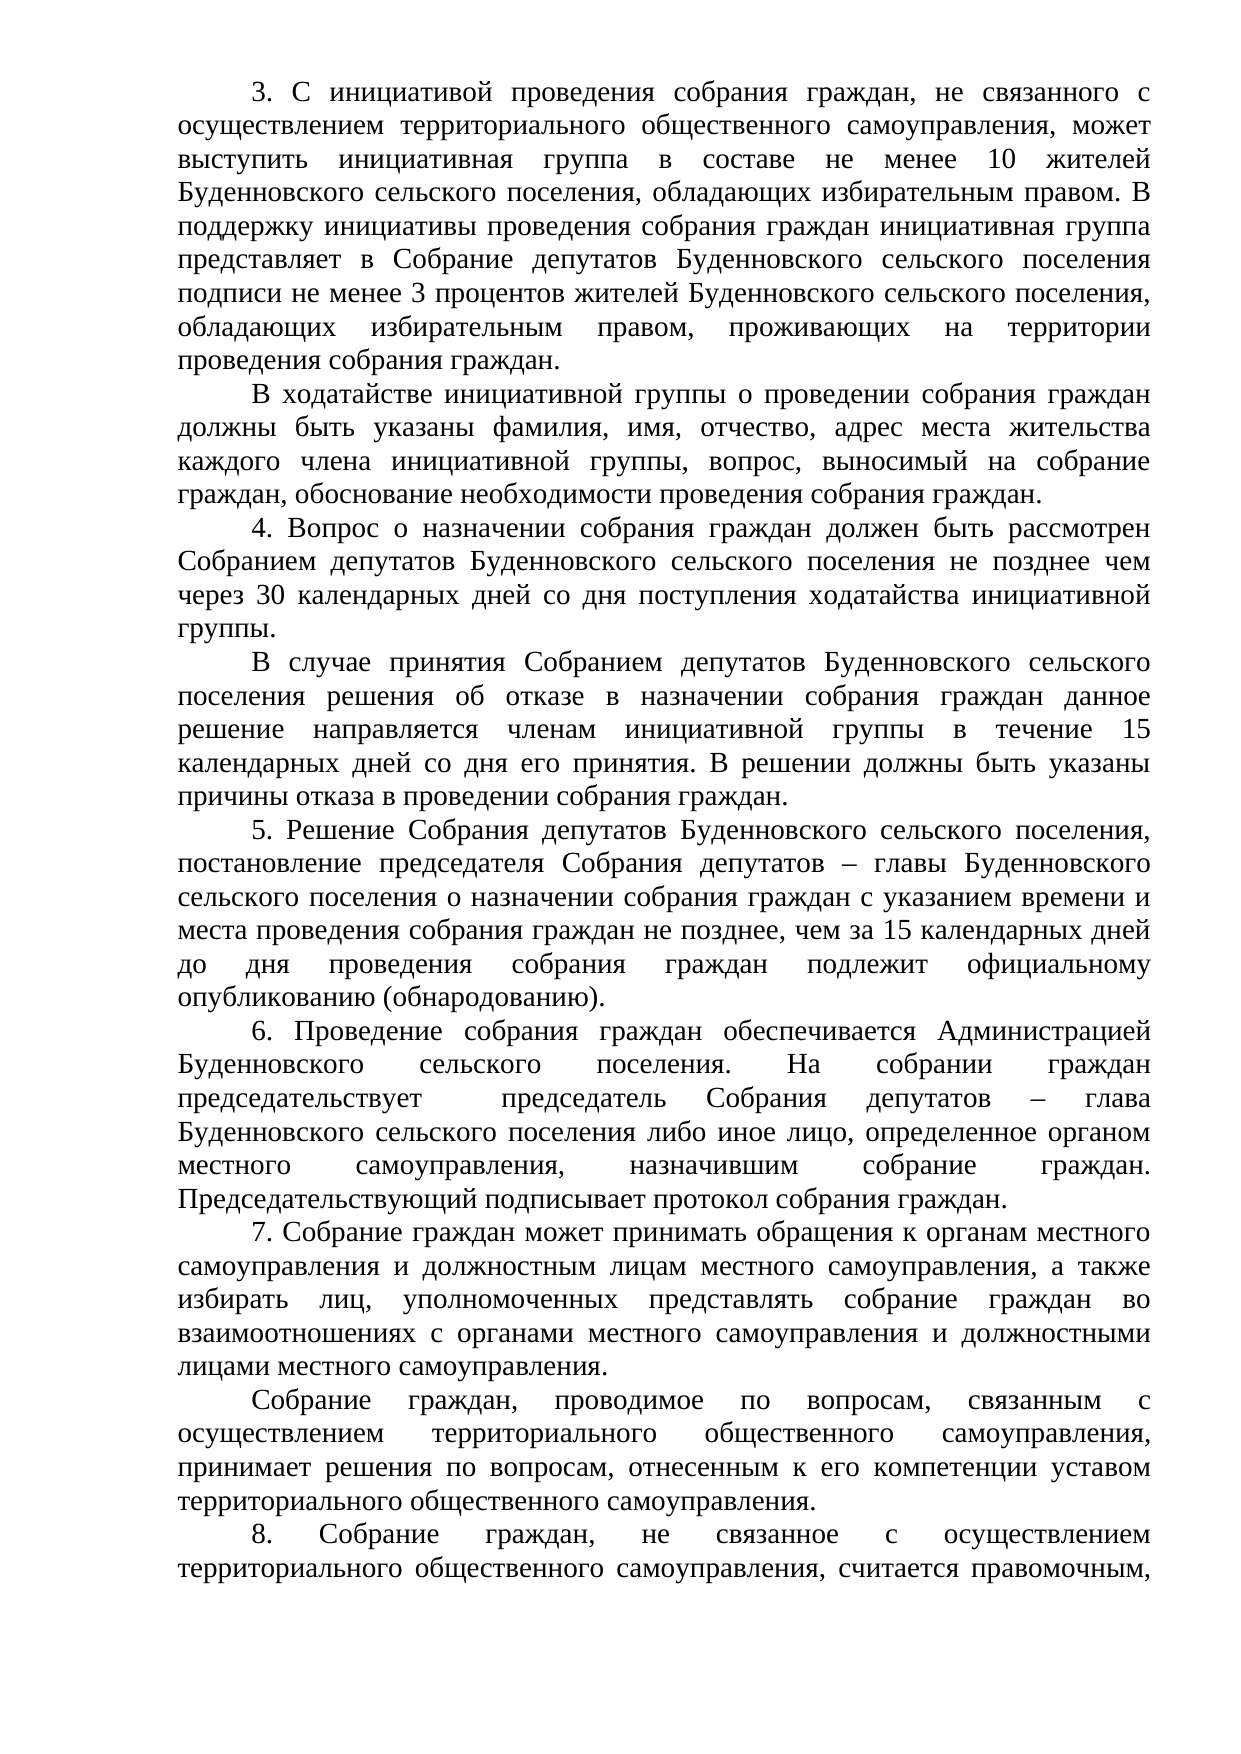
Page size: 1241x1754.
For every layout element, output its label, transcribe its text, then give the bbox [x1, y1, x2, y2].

text 4. Вопрос о назначении собрания граждан должен быть рассмотрен Собранием депутатов Буденновского сельского поселения не позднее чем через 30 календарных дней со дня поступления ходатайства инициативной группы. [177, 510, 1152, 644]
text Собрание граждан, проводимое по вопросам, связанным с осуществлением территориального общественного самоуправления, принимает решения по вопросам, отнесенным к его компетенции уставом территориального общественного самоуправления. [177, 1382, 1152, 1516]
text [177, 1516, 1152, 1583]
text 5. Решение Собрания депутатов Буденновского сельского поселения, постановление председателя Собрания депутатов – главы Буденновского сельского поселения о назначении собрания граждан с указанием времени и места проведения собрания граждан не позднее, чем за 15 календарных дней до дня проведения собрания граждан подлежит официальному опубликованию (обнародованию). [177, 812, 1152, 1013]
text 3. С инициативой проведения собрания граждан, не связанного с осуществлением территориального общественного самоуправления, может выступить инициативная группа в составе не менее 10 жителей Буденновского сельского поселения, обладающих избирательным правом. В поддержку инициативы проведения собрания граждан инициативная группа представляет в Собрание депутатов Буденновского сельского поселения подписи не менее 3 процентов жителей Буденновского сельского поселения, обладающих избирательным правом, проживающих на территории проведения собрания граждан. [177, 74, 1152, 376]
text В ходатайстве инициативной группы о проведении собрания граждан должны быть указаны фамилия, имя, отчество, адрес места жительства каждого члена инициативной группы, вопрос, выносимый на собрание граждан, обоснование необходимости проведения собрания граждан. [177, 376, 1152, 510]
text 7. Собрание граждан может принимать обращения к органам местного самоуправления и должностным лицам местного самоуправления, а также избирать лиц, уполномоченных представлять собрание граждан во взаимоотношениях с органами местного самоуправления и должностными лицами местного самоуправления. [177, 1214, 1152, 1382]
text 6. Проведение собрания граждан обеспечивается Администрацией Буденновского сельского поселения. На собрании граждан председательствует председатель Собрания депутатов – глава Буденновского сельского поселения либо иное лицо, определенное органом местного самоуправления, назначившим собрание граждан. Председательствующий подписывает протокол собрания граждан. [177, 1013, 1152, 1214]
text В случае принятия Собранием депутатов Буденновского сельского поселения решения об отказе в назначении собрания граждан данное решение направляется членам инициативной группы в течение 15 календарных дней со дня его принятия. В решении должны быть указаны причины отказа в проведении собрания граждан. [177, 644, 1152, 812]
